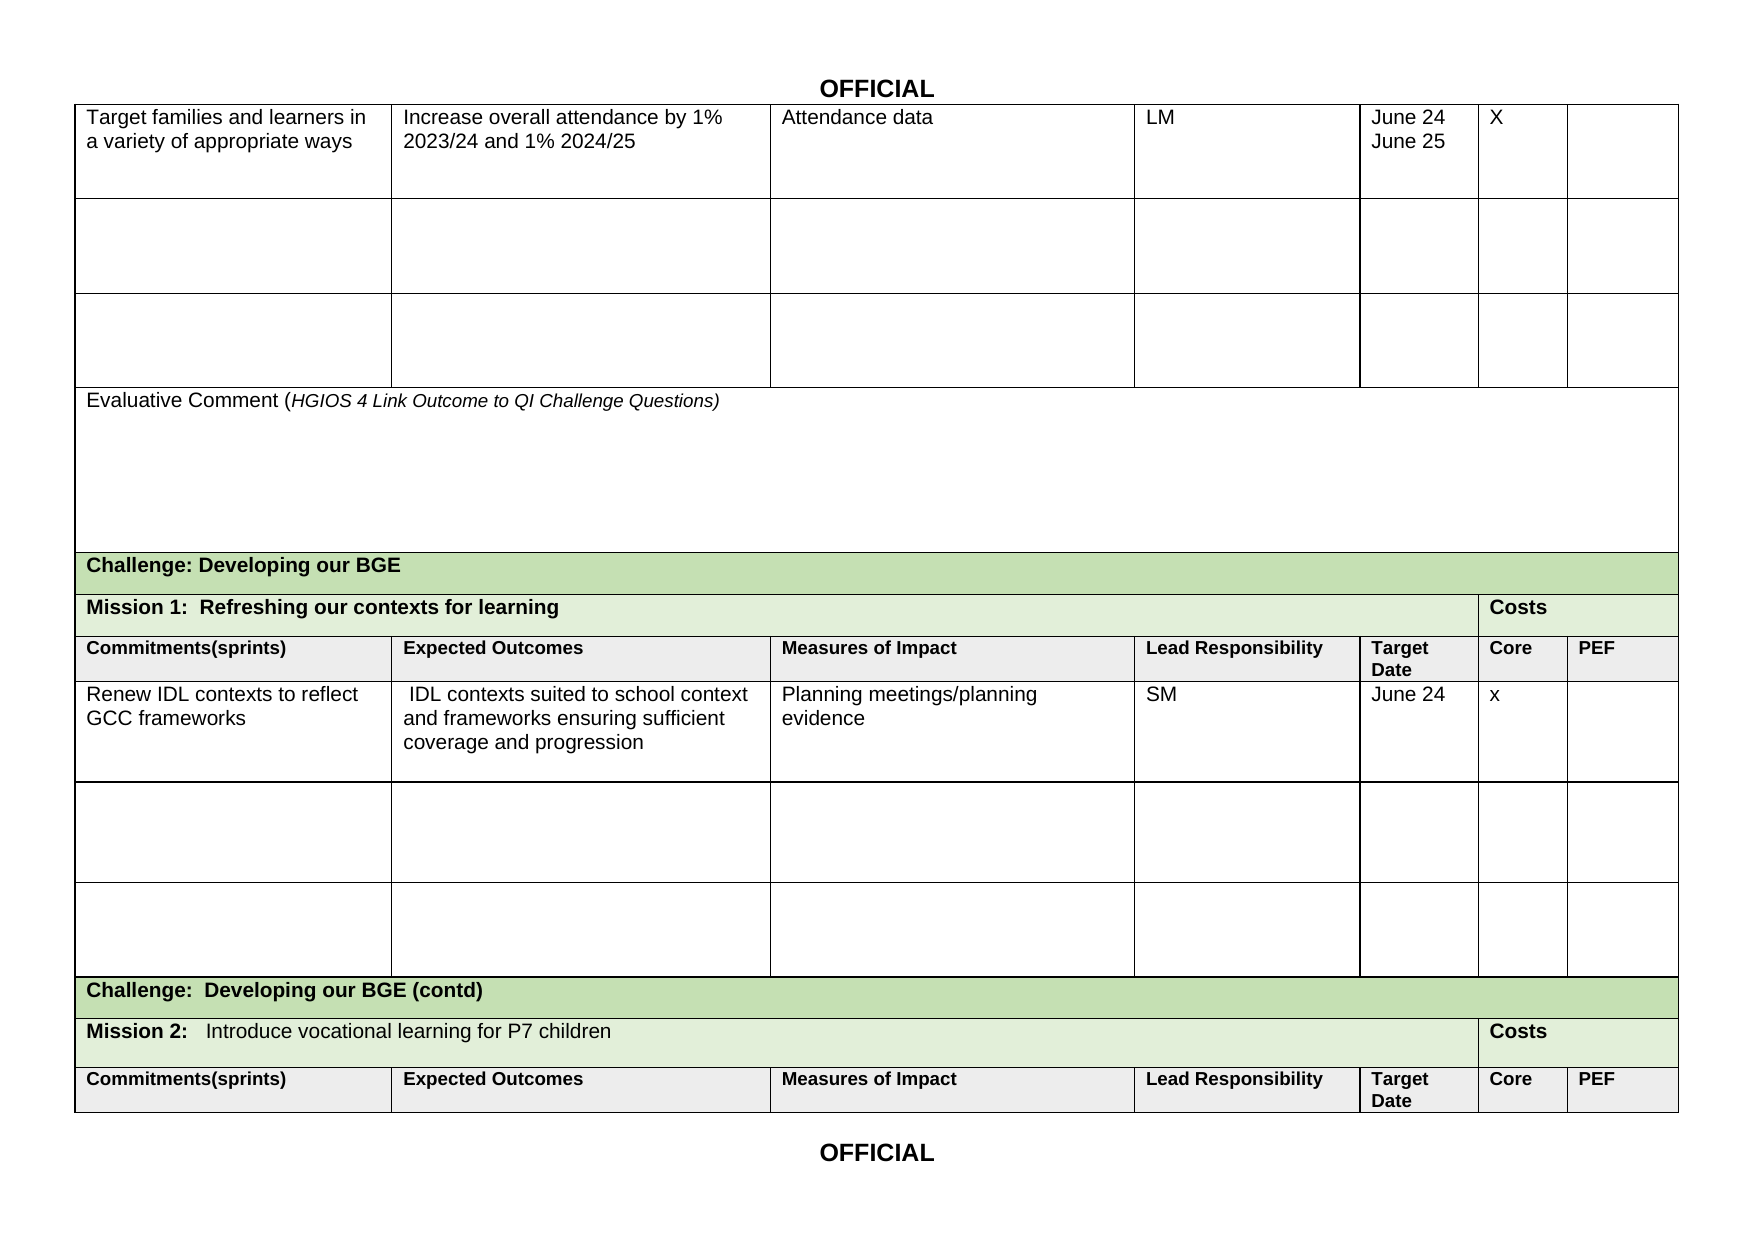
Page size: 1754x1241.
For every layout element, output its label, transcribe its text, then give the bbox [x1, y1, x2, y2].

table_cell Mission 2: Introduce vocational learning for P7 children [76, 1019, 1478, 1067]
table_cell [771, 883, 1134, 976]
table_cell [392, 199, 770, 292]
table_cell [1479, 883, 1567, 976]
table_cell [1568, 294, 1678, 387]
table_cell [1568, 783, 1678, 882]
table_cell June 24 June 25 [1361, 105, 1478, 198]
table_cell [76, 783, 391, 882]
table_cell [1135, 294, 1359, 387]
table_cell Commitments(sprints) [76, 1068, 391, 1112]
table_cell x [1479, 682, 1567, 781]
table_cell [1568, 199, 1678, 292]
table_cell [1361, 294, 1478, 387]
table_cell SM [1135, 682, 1359, 781]
table_cell [76, 199, 391, 292]
table_cell Target Date [1361, 1068, 1478, 1112]
table_cell Challenge: Developing our BGE (contd) [76, 978, 1678, 1018]
table_cell Challenge: Developing our BGE [76, 553, 1678, 594]
table_cell [771, 199, 1134, 292]
table_cell X [1479, 105, 1567, 198]
table_cell Costs [1479, 1019, 1678, 1067]
table_cell [1568, 883, 1678, 976]
table_cell [1361, 783, 1478, 882]
table_cell [1568, 105, 1678, 198]
table_cell Mission 1: Refreshing our contexts for learning [76, 595, 1478, 636]
table_cell [1479, 199, 1567, 292]
table_cell Planning meetings/planning evidence [771, 682, 1134, 781]
table_cell [76, 883, 391, 976]
table_cell [1361, 883, 1478, 976]
table_cell [771, 783, 1134, 882]
table_cell Expected Outcomes [392, 637, 770, 681]
table_cell Commitments(sprints) [76, 637, 391, 681]
table_cell [1361, 199, 1478, 292]
table_cell June 24 [1361, 682, 1478, 781]
table_cell Lead Responsibility [1135, 637, 1359, 681]
table_cell [1568, 682, 1678, 781]
table_cell Measures of Impact [771, 1068, 1134, 1112]
table_cell LM [1135, 105, 1359, 198]
table_cell [392, 294, 770, 387]
table_cell PEF [1568, 637, 1678, 681]
table_cell IDL contexts suited to school context and frameworks ensuring sufficient coverage and progression [392, 682, 770, 781]
table_cell [771, 294, 1134, 387]
table_cell [1135, 783, 1359, 882]
table_cell [1135, 883, 1359, 976]
table_cell Renew IDL contexts to reflect GCC frameworks [76, 682, 391, 781]
table_cell Core [1479, 637, 1567, 681]
table_cell Core [1479, 1068, 1567, 1112]
table_cell [1135, 199, 1359, 292]
table_cell [1479, 294, 1567, 387]
table_cell [1479, 783, 1567, 882]
table_cell Expected Outcomes [392, 1068, 770, 1112]
table_cell Attendance data [771, 105, 1134, 198]
table_cell Increase overall attendance by 1% 2023/24 and 1% 2024/25 [392, 105, 770, 198]
table_cell [392, 883, 770, 976]
table_cell Lead Responsibility [1135, 1068, 1359, 1112]
table_cell Costs [1479, 595, 1678, 636]
table_cell Target Date [1361, 637, 1478, 681]
table_cell [76, 294, 391, 387]
table_cell Target families and learners in a variety of appropriate ways [76, 105, 391, 198]
table_cell Measures of Impact [771, 637, 1134, 681]
table_cell [392, 783, 770, 882]
table_cell PEF [1568, 1068, 1678, 1112]
table_cell Evaluative Comment (HGIOS 4 Link Outcome to QI Challenge Questions) [76, 388, 1678, 552]
